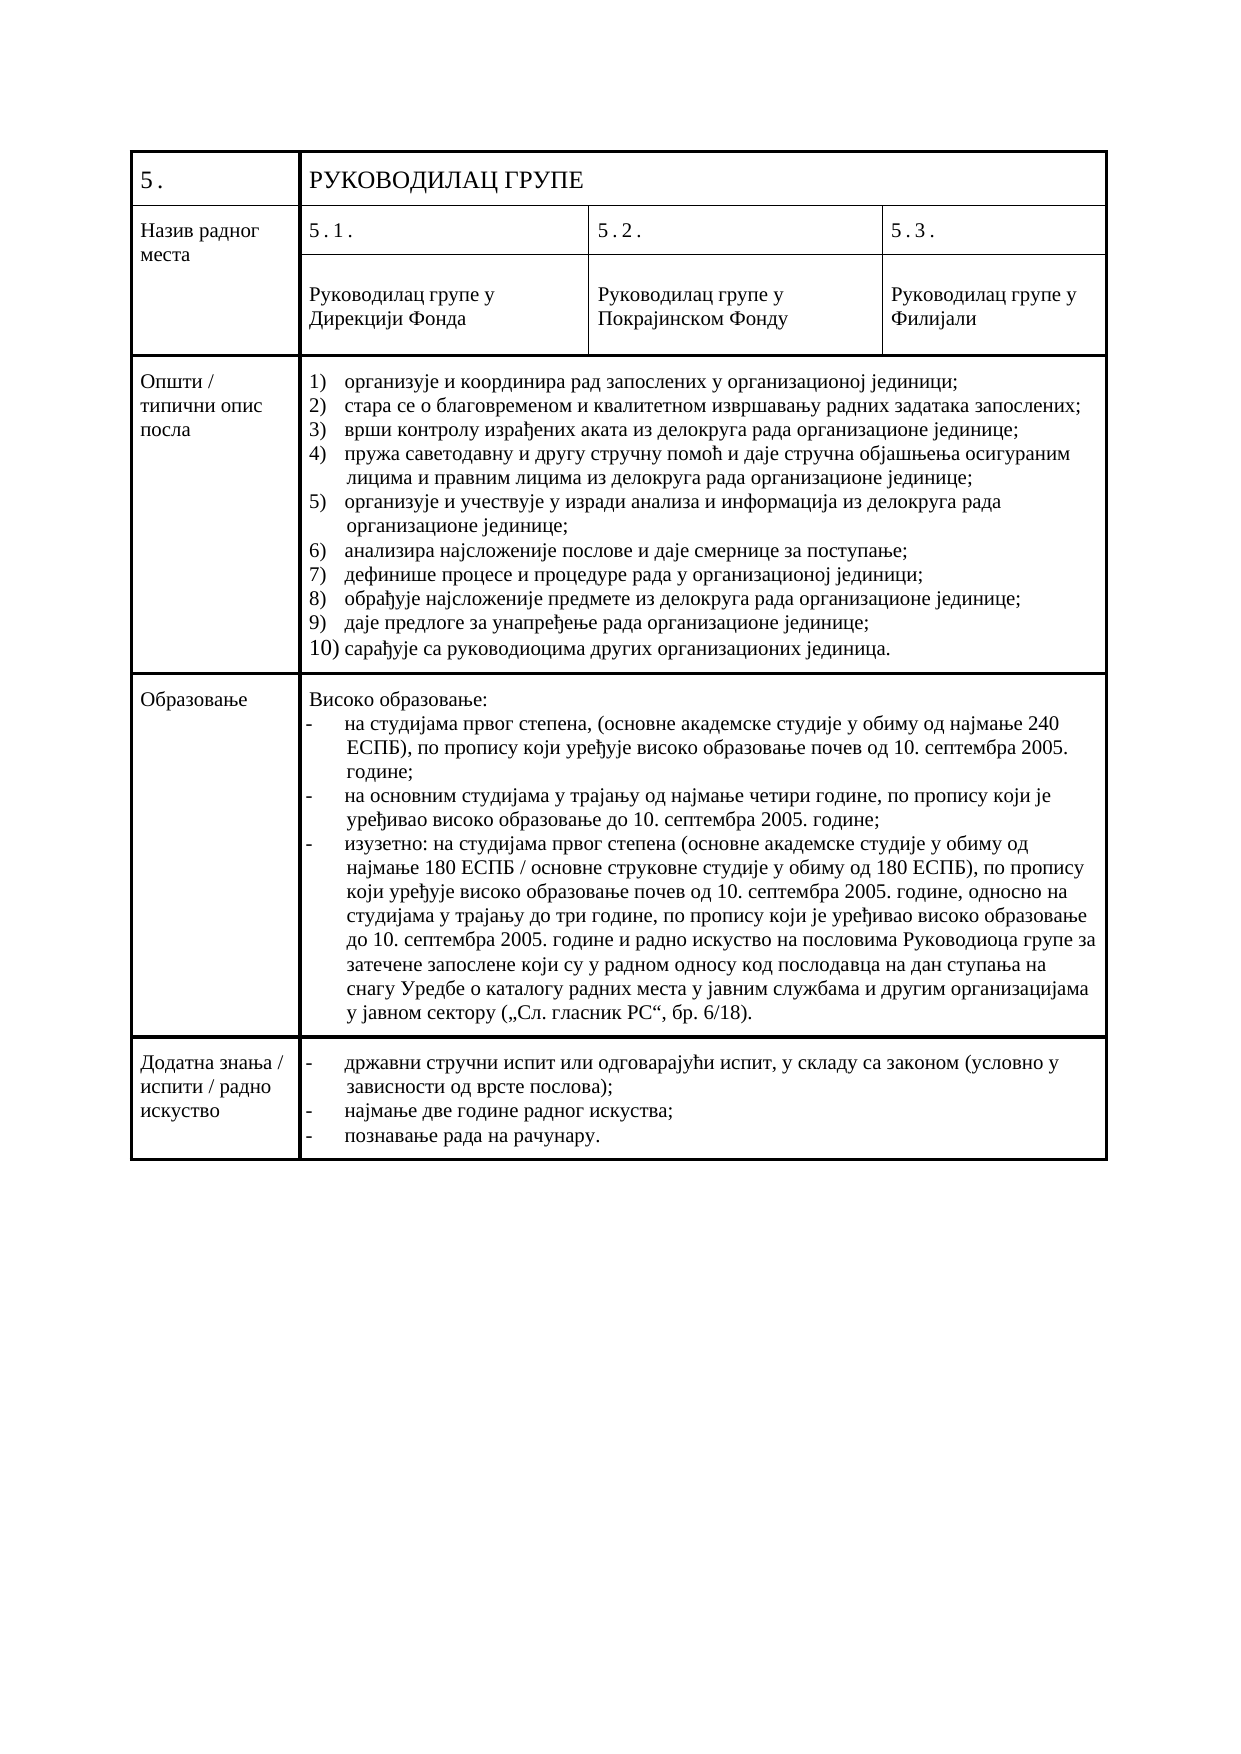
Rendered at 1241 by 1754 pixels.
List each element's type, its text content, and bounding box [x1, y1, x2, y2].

table_cell државни стручни испит или одговарајући испит, у складу са законом (условно у зависности од врсте послова); најмање две године радног искуства; познавање рада на рачунару. [302, 1039, 1105, 1158]
table_cell Општи / типични опис посла [133, 357, 298, 672]
table_cell 5.2. [589, 206, 882, 254]
table_cell Додатна знања / испити / радно искуство [133, 1039, 298, 1158]
table_header РУКОВОДИЛАЦ ГРУПЕ [302, 153, 1105, 205]
table_cell Руководилац групе у Дирекцији Фонда [302, 255, 588, 354]
table_header 5. [133, 153, 298, 205]
table_cell Руководилац групе у Филијали [883, 255, 1105, 354]
table_cell Високо образовање: на студијама првог степена, (основне академске студије у обиму од најмање 240 ЕСПБ), по пропису који уређује високо образовање почев од 10. септембра 2005. године; на основним студијама у трајању од најмање четири године, по пропису који је уређивао високо образовање до 10. септембра 2005. године; изузетно: на студијама првог степена (основне академске студије у обиму од најмање 180 ЕСПБ / основне струковне студије у обиму од 180 ЕСПБ), по пропису који уређује високо образовање почев од 10. септембра 2005. године, односно на студијама у трајању до три године, по пропису који је уређивао високо образовање до 10. септембра 2005. године и радно искуствo на пословима Руководиоца групе за затечене запослене који су у радном односу код послодавца на дан ступања на снагу Уредбе о каталогу радних места у јавним службама и другим организацијама у јавном сектору („Сл. гласник РС“, бр. 6/18). [302, 675, 1105, 1035]
table_cell Руководилац групе у Покрајинском Фонду [589, 255, 882, 354]
table_cell 5.1. [302, 206, 588, 254]
table_cell организује и координира рад запослених у организационој јединици; стара се о благовременом и квалитетном извршавању радних задатака запослених; врши контролу израђених аката из делокруга рада организационе јединице; пружа саветодавну и другу стручну помоћ и даје стручна објашњења осигураним лицима и правним лицима из делокруга рада организационе јединице; организује и учествује у изради анализа и информација из делокруга рада организационе јединице; анализира најсложеније послове и даје смернице за поступање; дефинише процесе и процедуре рада у организационој јединици; обрађује најсложеније предмете из делокруга рада организационе јединице; даје предлоге за унапређење рада организационе јединице; сарађује са руководиоцима других организационих јединица. [302, 357, 1105, 672]
table_cell Образовање [133, 675, 298, 1035]
table_cell 5.3. [883, 206, 1105, 254]
table_cell Назив радног места [133, 206, 298, 354]
